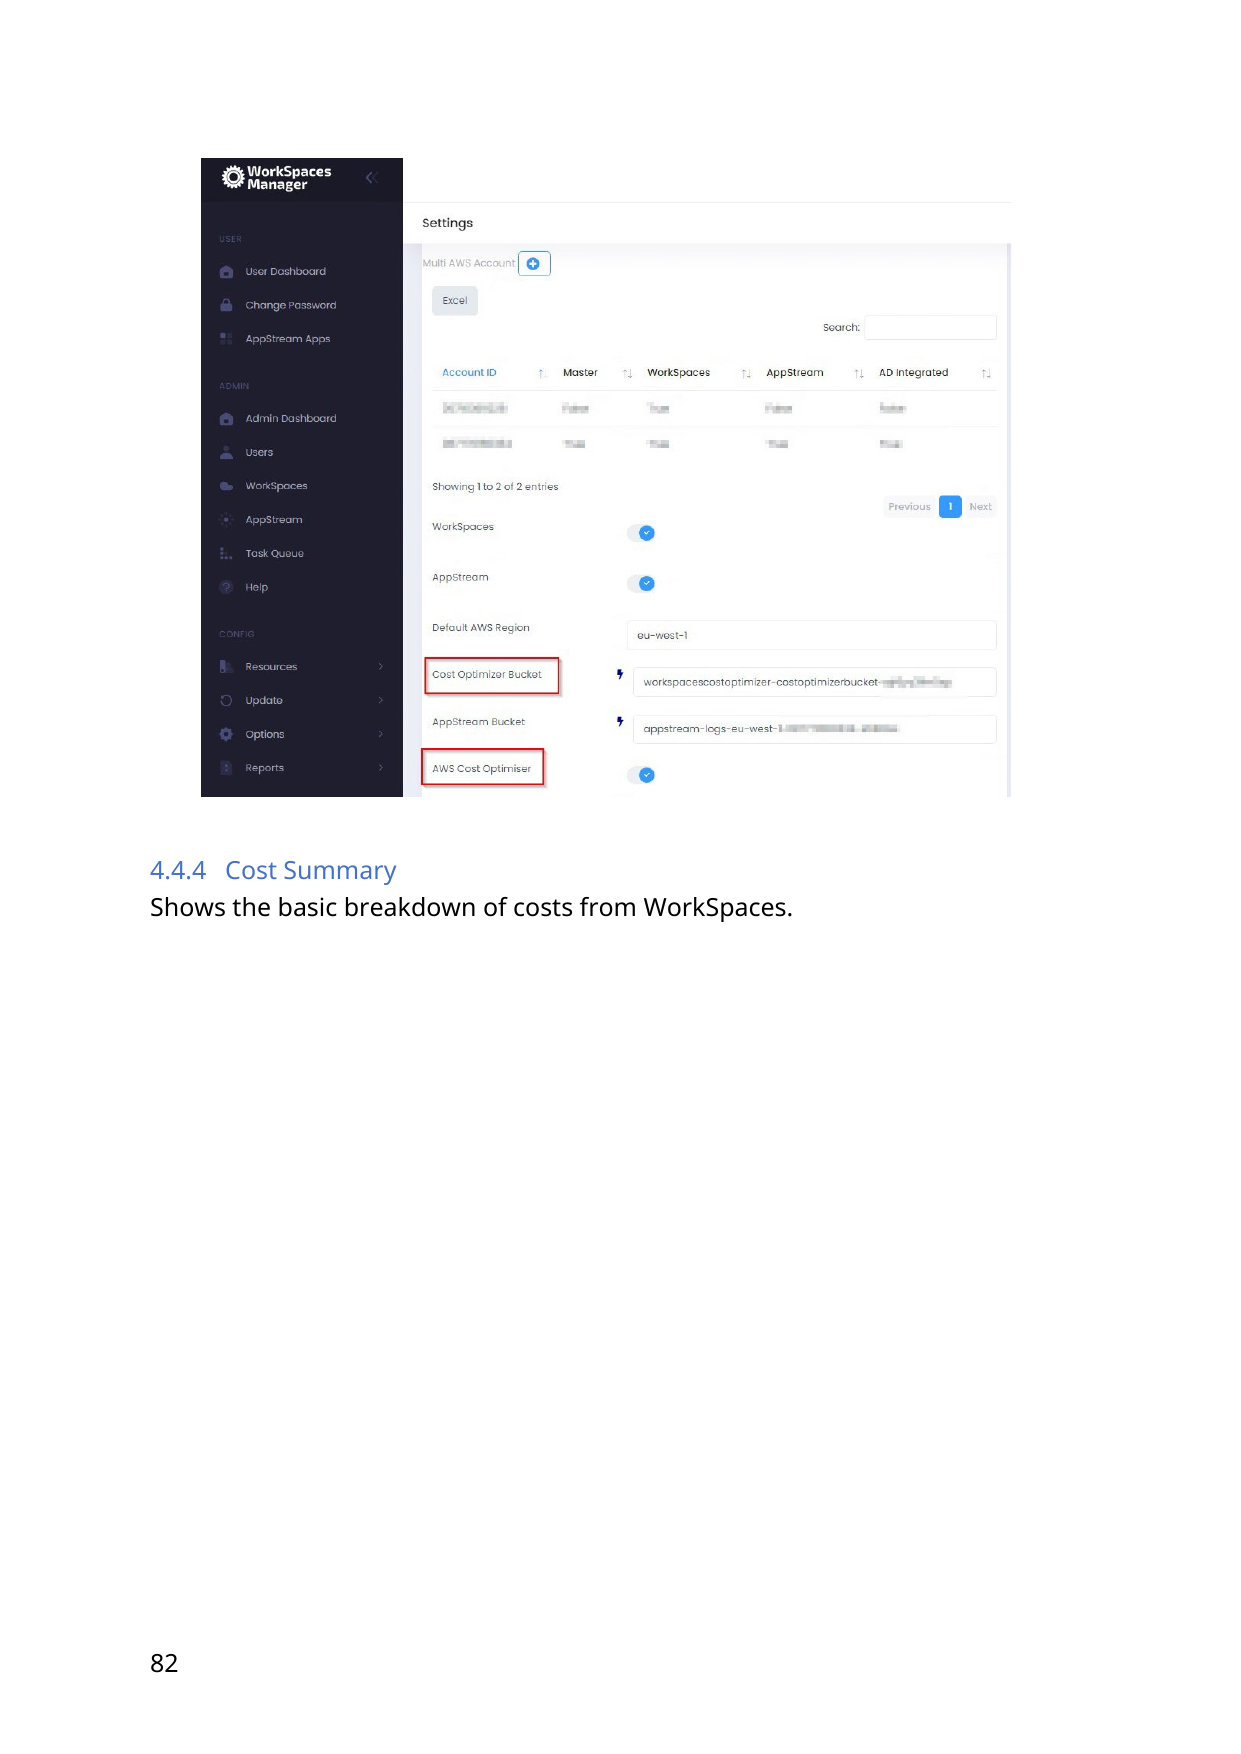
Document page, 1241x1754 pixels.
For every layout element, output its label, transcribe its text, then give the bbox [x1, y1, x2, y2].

text 4.4.4 Cost Summary [150, 853, 1090, 887]
picture [201, 158, 1012, 797]
text Shows the basic breakdown of costs from WorkSpaces. [150, 890, 1090, 924]
